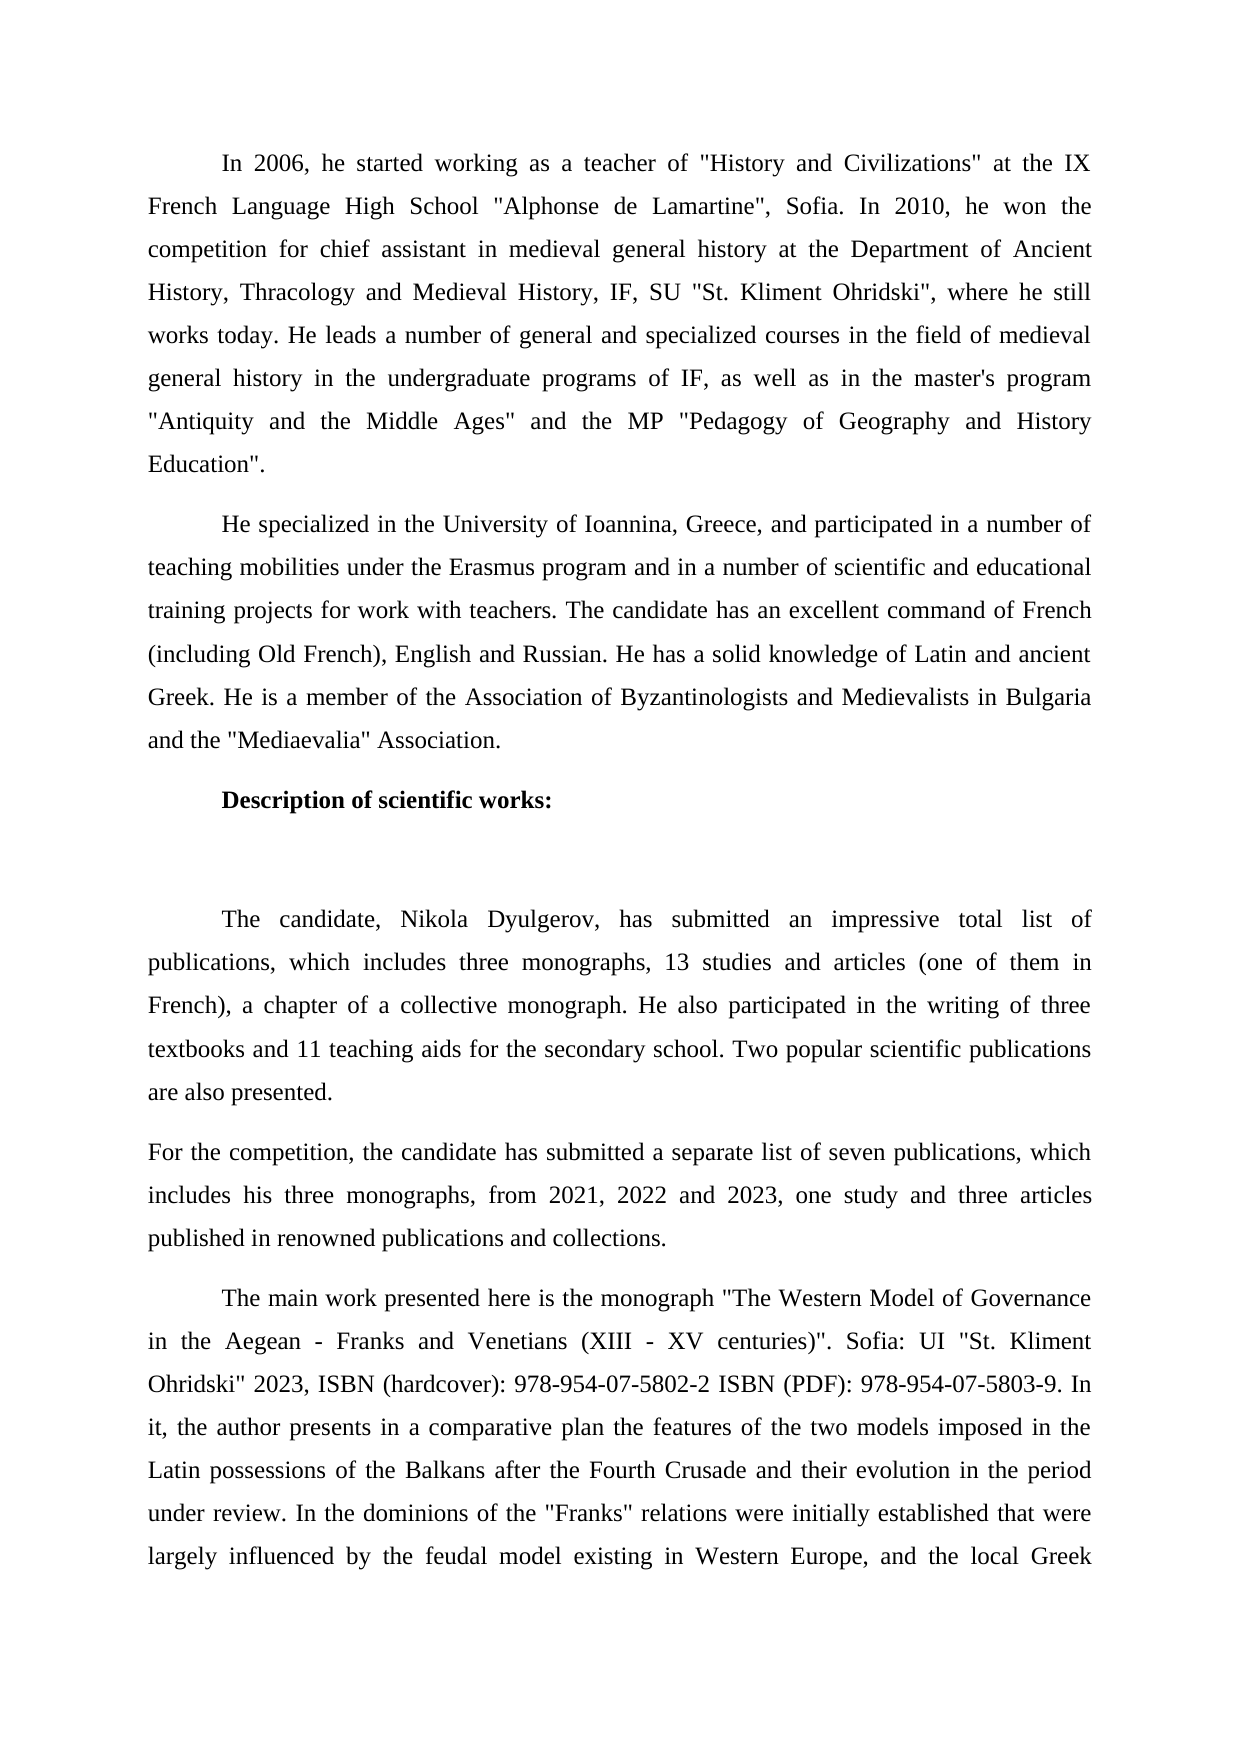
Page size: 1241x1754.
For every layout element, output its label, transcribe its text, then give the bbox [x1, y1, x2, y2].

text For the competition, the candidate has submitted a separate list of seven publications, which includes his three monographs, from 2021, 2022 and 2023, one study and three articles published in renowned publications and collections. [148, 1137, 1093, 1252]
text Description of scientific works: [148, 785, 1093, 813]
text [148, 1283, 1093, 1570]
text He specialized in the University of Ioannina, Greece, and participated in a number of teaching mobilities under the Erasmus program and in a number of scientific and educational training projects for work with teachers. The candidate has an excellent command of French (including Old French), English and Russian. He has a solid knowledge of Latin and ancient Greek. He is a member of the Association of Byzantinologists and Medievalists in Bulgaria and the "Mediaevalia" Association. [148, 509, 1093, 754]
text In 2006, he started working as a teacher of "History and Civilizations" at the IX French Language High School "Alphonse de Lamartine", Sofia. In 2010, he won the competition for chief assistant in medieval general history at the Department of Ancient History, Thracology and Medieval History, IF, SU "St. Kliment Ohridski", where he still works today. He leads a number of general and specialized courses in the field of medieval general history in the undergraduate programs of IF, as well as in the master's program "Antiquity and the Middle Ages" and the MP "Pedagogy of Geography and History Education". [148, 148, 1093, 478]
text The candidate, Nikola Dyulgerov, has submitted an impressive total list of publications, which includes three monographs, 13 studies and articles (one of them in French), a chapter of a collective monograph. He also participated in the writing of three textbooks and 11 teaching aids for the secondary school. Two popular scientific publications are also presented. [148, 904, 1093, 1106]
